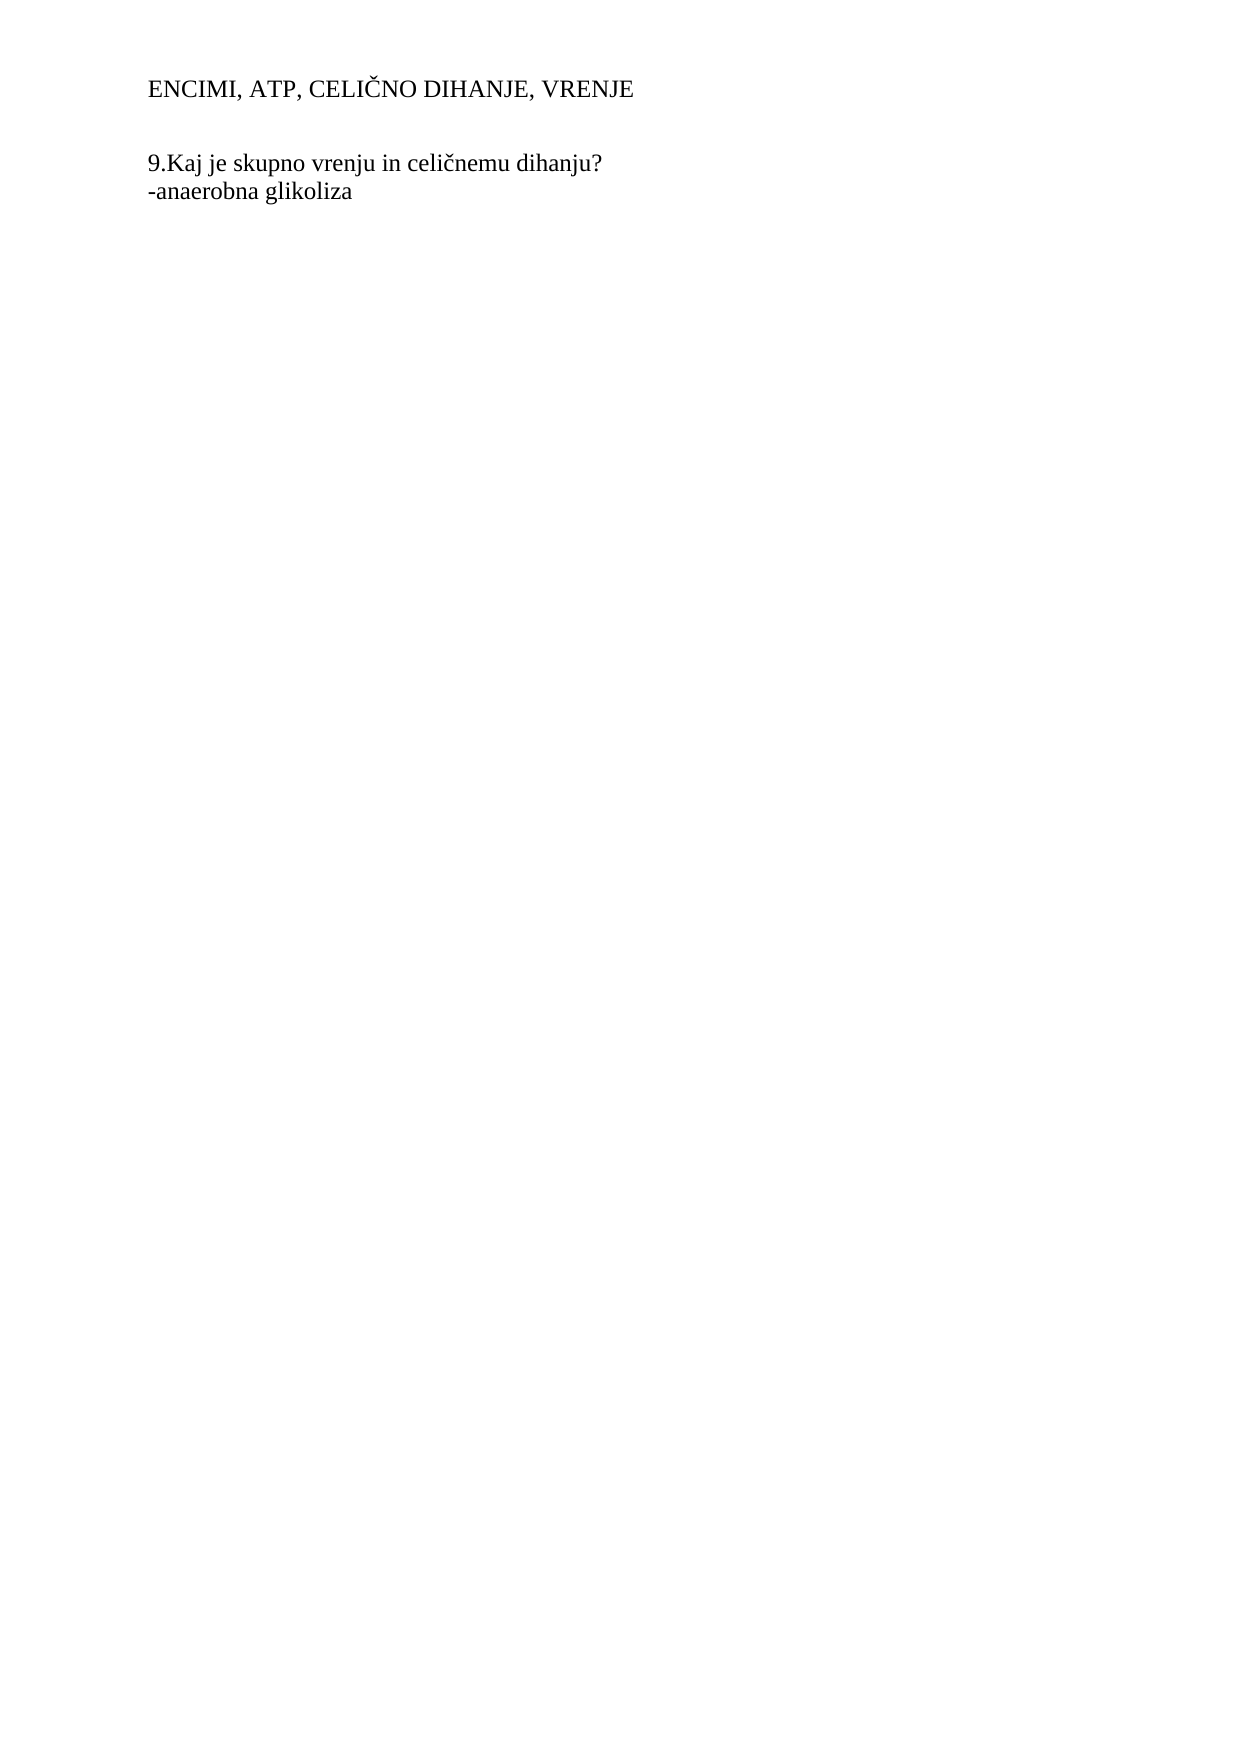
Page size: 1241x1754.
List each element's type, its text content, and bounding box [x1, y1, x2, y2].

text 9.Kaj je skupno vrenju in celičnemu dihanju? [148, 148, 1093, 176]
text -anaerobna glikoliza [148, 176, 1093, 205]
